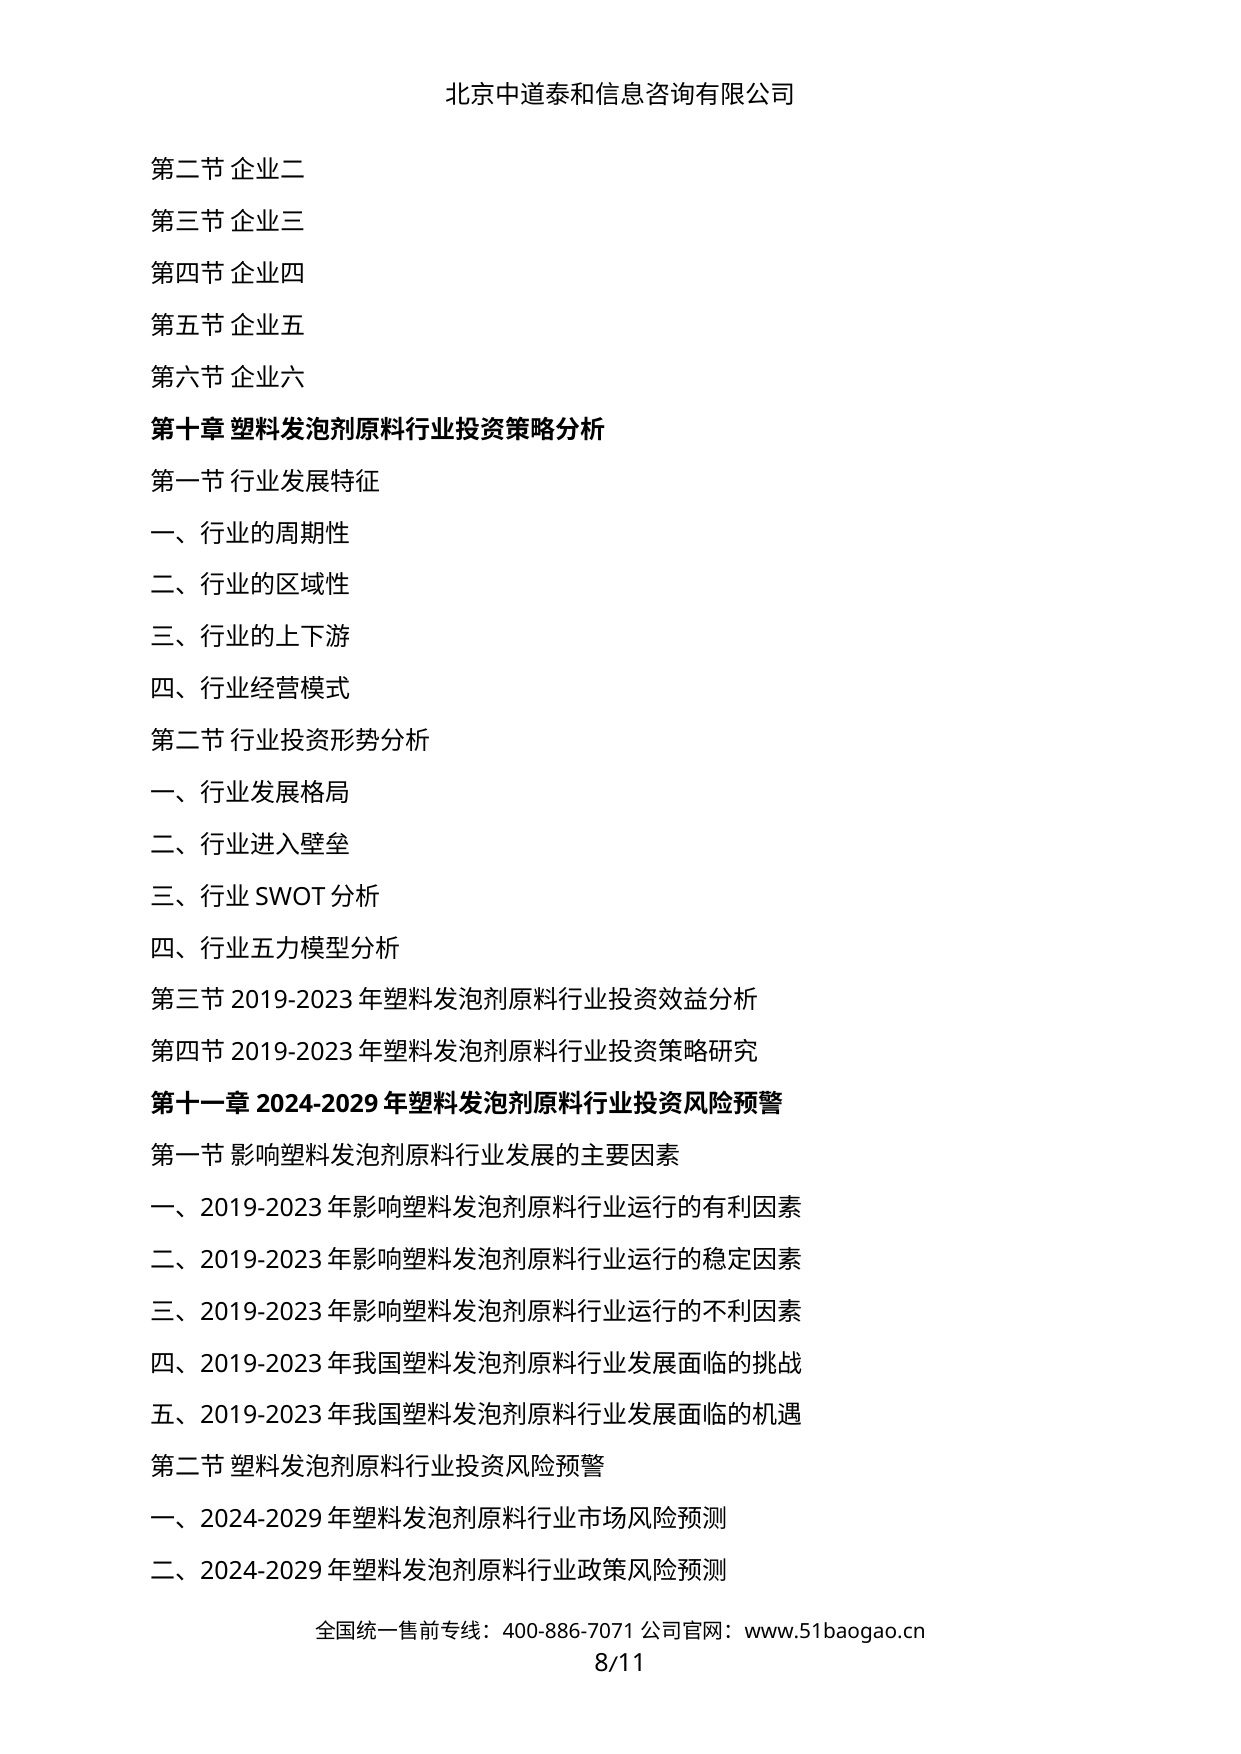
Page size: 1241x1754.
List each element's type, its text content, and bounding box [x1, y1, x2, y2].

text 一、行业发展格局 [150, 772, 1090, 809]
text 二、2024-2029年塑料发泡剂原料行业政策风险预测 [150, 1551, 1090, 1587]
text 第二节 塑料发泡剂原料行业投资风险预警 [150, 1447, 1090, 1483]
text 第一节 行业发展特征 [150, 461, 1090, 497]
text 一、行业的周期性 [150, 513, 1090, 549]
text 第三节 企业三 [150, 202, 1090, 238]
text 第十章 塑料发泡剂原料行业投资策略分析 [150, 409, 1090, 446]
text 三、2019-2023年影响塑料发泡剂原料行业运行的不利因素 [150, 1291, 1090, 1327]
text 第三节 2019-2023年塑料发泡剂原料行业投资效益分析 [150, 980, 1090, 1016]
text 二、行业的区域性 [150, 565, 1090, 601]
text 四、2019-2023年我国塑料发泡剂原料行业发展面临的挑战 [150, 1343, 1090, 1379]
text 第二节 行业投资形势分析 [150, 721, 1090, 757]
text 第二节 企业二 [150, 150, 1090, 186]
text 一、2019-2023年影响塑料发泡剂原料行业运行的有利因素 [150, 1187, 1090, 1224]
text 三、行业的上下游 [150, 617, 1090, 653]
text 三、行业SWOT分析 [150, 876, 1090, 912]
text 第四节 企业四 [150, 254, 1090, 290]
text 第六节 企业六 [150, 357, 1090, 394]
text 二、行业进入壁垒 [150, 824, 1090, 861]
text 四、行业经营模式 [150, 669, 1090, 705]
text 五、2019-2023年我国塑料发泡剂原料行业发展面临的机遇 [150, 1395, 1090, 1431]
text 第五节 企业五 [150, 306, 1090, 342]
text 第十一章 2024-2029年塑料发泡剂原料行业投资风险预警 [150, 1084, 1090, 1120]
text 第四节 2019-2023年塑料发泡剂原料行业投资策略研究 [150, 1032, 1090, 1068]
text 第一节 影响塑料发泡剂原料行业发展的主要因素 [150, 1136, 1090, 1172]
text 四、行业五力模型分析 [150, 928, 1090, 964]
text 一、2024-2029年塑料发泡剂原料行业市场风险预测 [150, 1499, 1090, 1535]
text 二、2019-2023年影响塑料发泡剂原料行业运行的稳定因素 [150, 1239, 1090, 1276]
